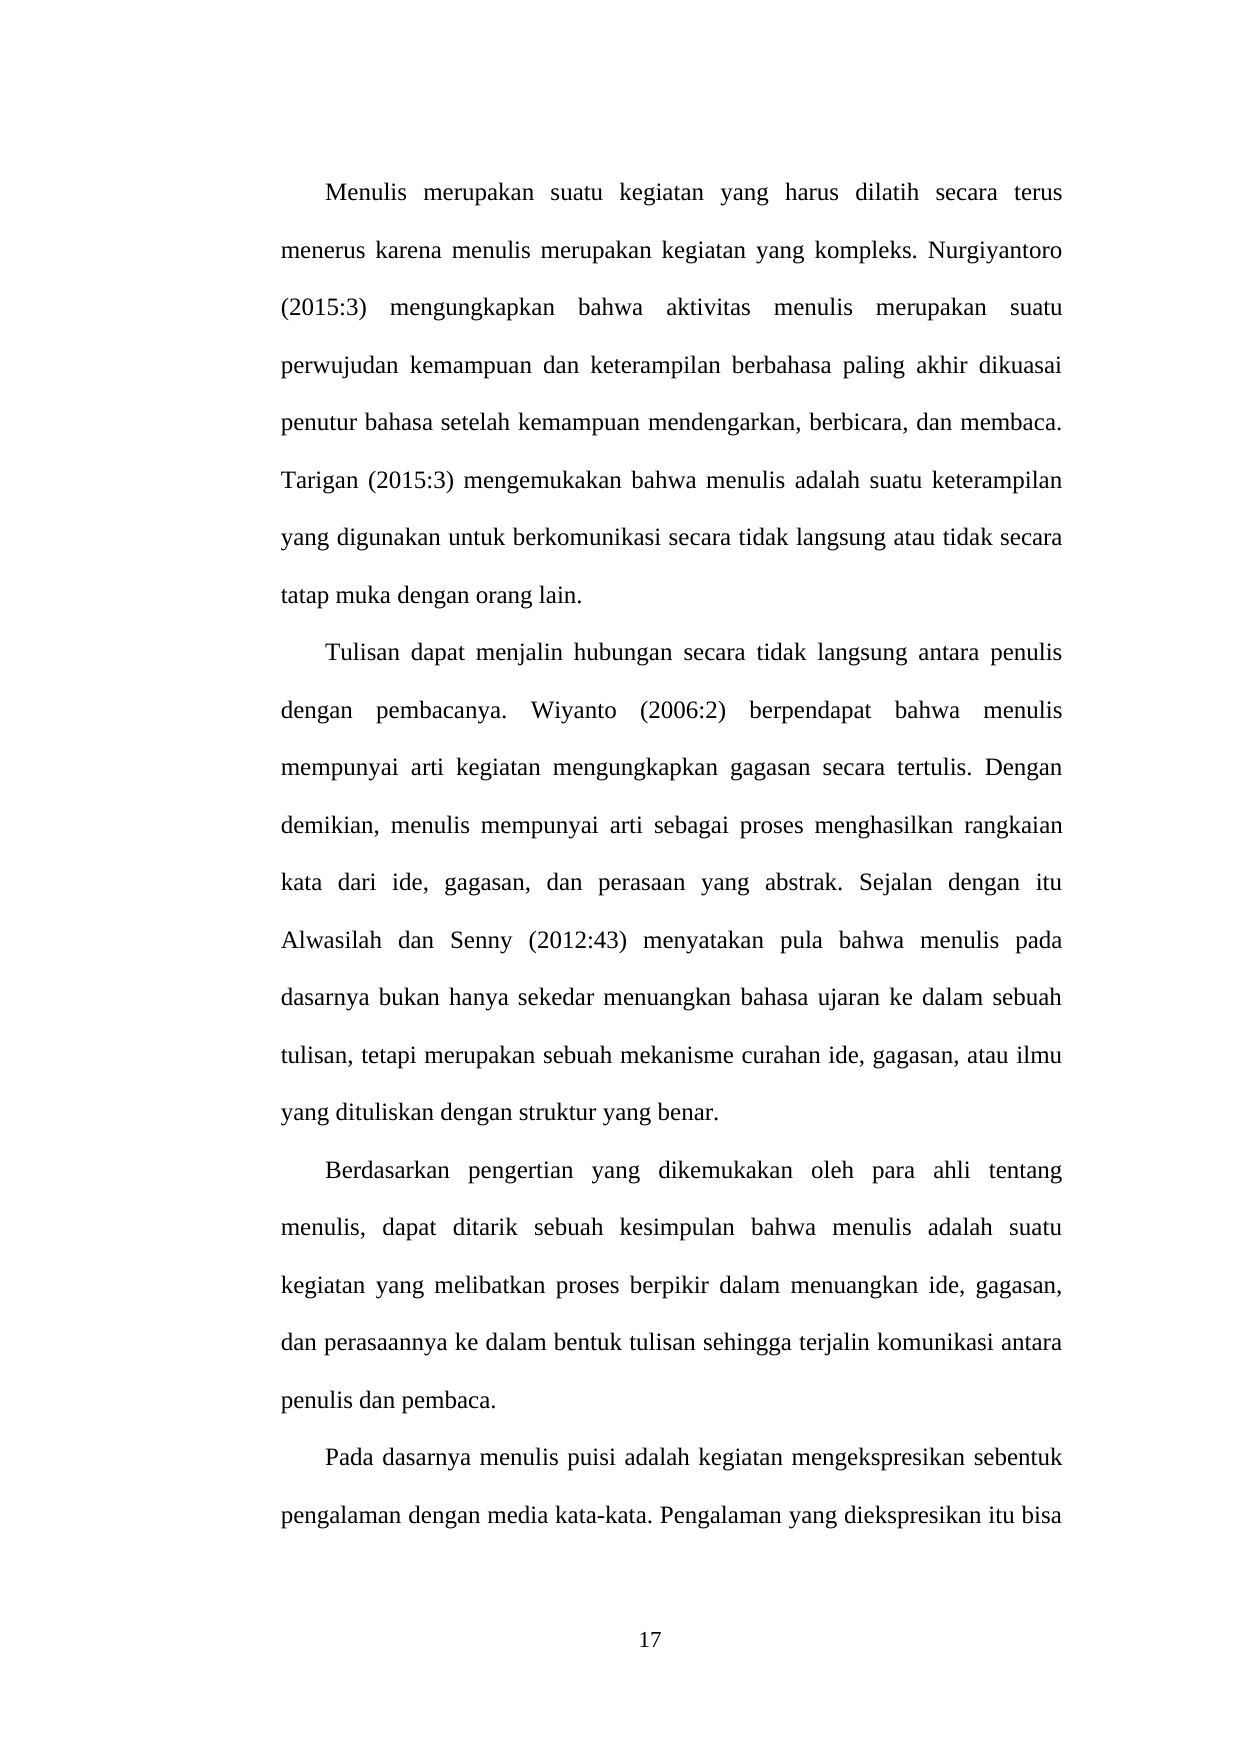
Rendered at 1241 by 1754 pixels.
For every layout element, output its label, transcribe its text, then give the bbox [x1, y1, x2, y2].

list Berdasarkan pengertian yang dikemukakan oleh para ahli tentang menulis, dapat ditarik sebuah kesimpulan bahwa menulis adalah suatu kegiatan yang melibatkan proses berpikir dalam menuangkan ide, gagasan, dan perasaannya ke dalam bentuk tulisan sehingga terjalin komunikasi antara penulis dan pembaca. [281, 1155, 1063, 1413]
list Tulisan dapat menjalin hubungan secara tidak langsung antara penulis dengan pembacanya. Wiyanto (2006:2) berpendapat bahwa menulis mempunyai arti kegiatan mengungkapkan gagasan secara tertulis. Dengan demikian, menulis mempunyai arti sebagai proses menghasilkan rangkaian kata dari ide, gagasan, dan perasaan yang abstrak. Sejalan dengan itu Alwasilah dan Senny (2012:43) menyatakan pula bahwa menulis pada dasarnya bukan hanya sekedar menuangkan bahasa ujaran ke dalam sebuah tulisan, tetapi merupakan sebuah mekanisme curahan ide, gagasan, atau ilmu yang dituliskan dengan struktur yang benar. [281, 637, 1063, 1126]
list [281, 1442, 1063, 1528]
list Menulis merupakan suatu kegiatan yang harus dilatih secara terus menerus karena menulis merupakan kegiatan yang kompleks. Nurgiyantoro (2015:3) mengungkapkan bahwa aktivitas menulis merupakan suatu perwujudan kemampuan dan keterampilan berbahasa paling akhir dikuasai penutur bahasa setelah kemampuan mendengarkan, berbicara, dan membaca. Tarigan (2015:3) mengemukakan bahwa menulis adalah suatu keterampilan yang digunakan untuk berkomunikasi secara tidak langsung atau tidak secara tatap muka dengan orang lain. [281, 177, 1063, 608]
